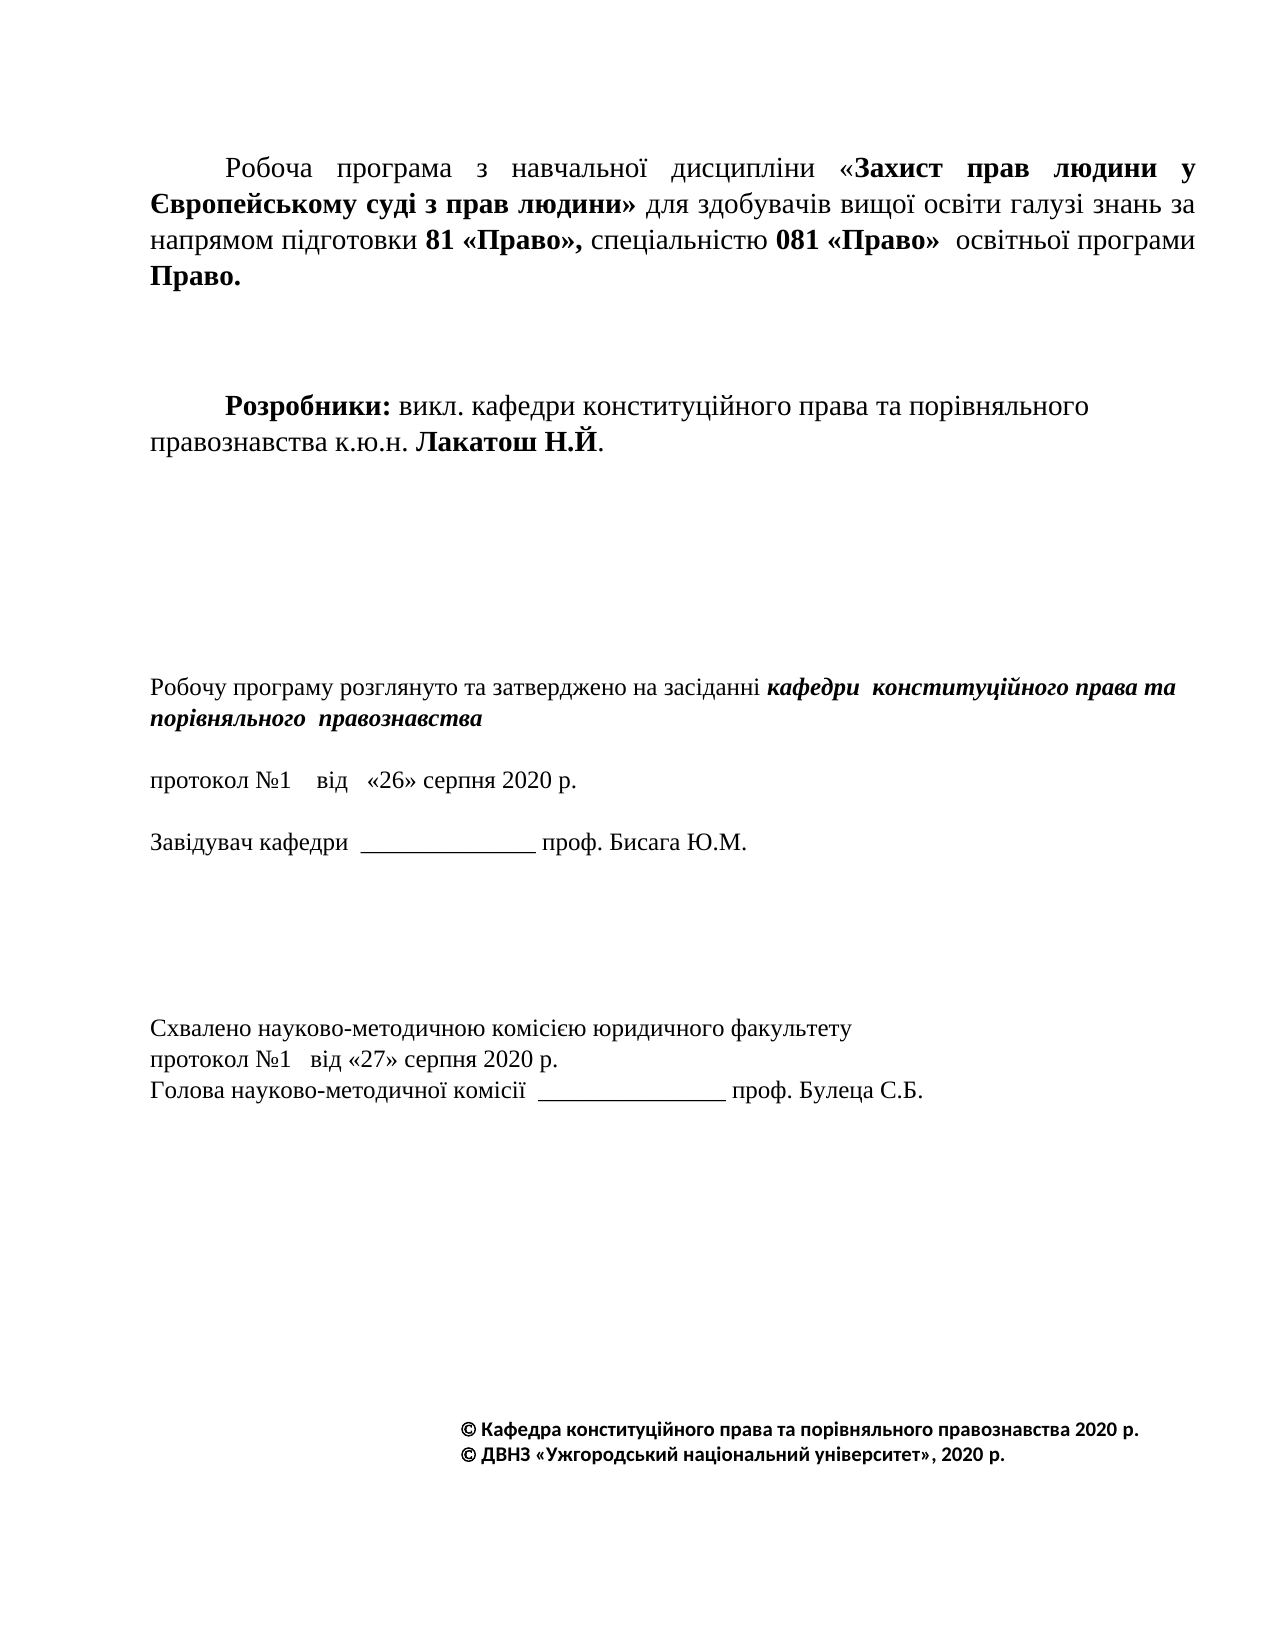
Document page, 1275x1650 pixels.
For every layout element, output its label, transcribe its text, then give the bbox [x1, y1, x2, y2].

text Робоча програма з навчальної дисципліни «Захист прав людини у Європейському суді з прав людини» для здобувачів вищої освіти галузі знань за напрямом підготовки 81 «Право», спеціальністю 081 «Право» освітньої програми Право. [150, 150, 1196, 292]
text протокол №1 від «27» серпня 2020 р. [150, 1044, 1196, 1073]
text Розробники: викл. кафедри конституційного права та порівняльного правознавства к.ю.н. Лакатош Н.Й. [150, 388, 1196, 457]
text Завідувач кафедри ______________ проф. Бисага Ю.М. [150, 827, 1196, 856]
text протокол №1 від «26» серпня 2020 р. [150, 765, 1196, 793]
text Кафедра конституційного права та порівняльного правознавства 2020 р. [150, 1416, 1196, 1441]
text Робочу програму розглянуто та затверджено на засіданні кафедри конституційного права та порівняльного правознавства [150, 672, 1196, 731]
text Голова науково-методичної комісії _______________ проф. Булеца С.Б. [150, 1075, 1196, 1104]
text Схвалено науково-методичною комісією юридичного факультету [150, 1013, 1196, 1042]
text ДВНЗ «Ужгородський національний університет», 2020 р. [150, 1441, 1196, 1467]
